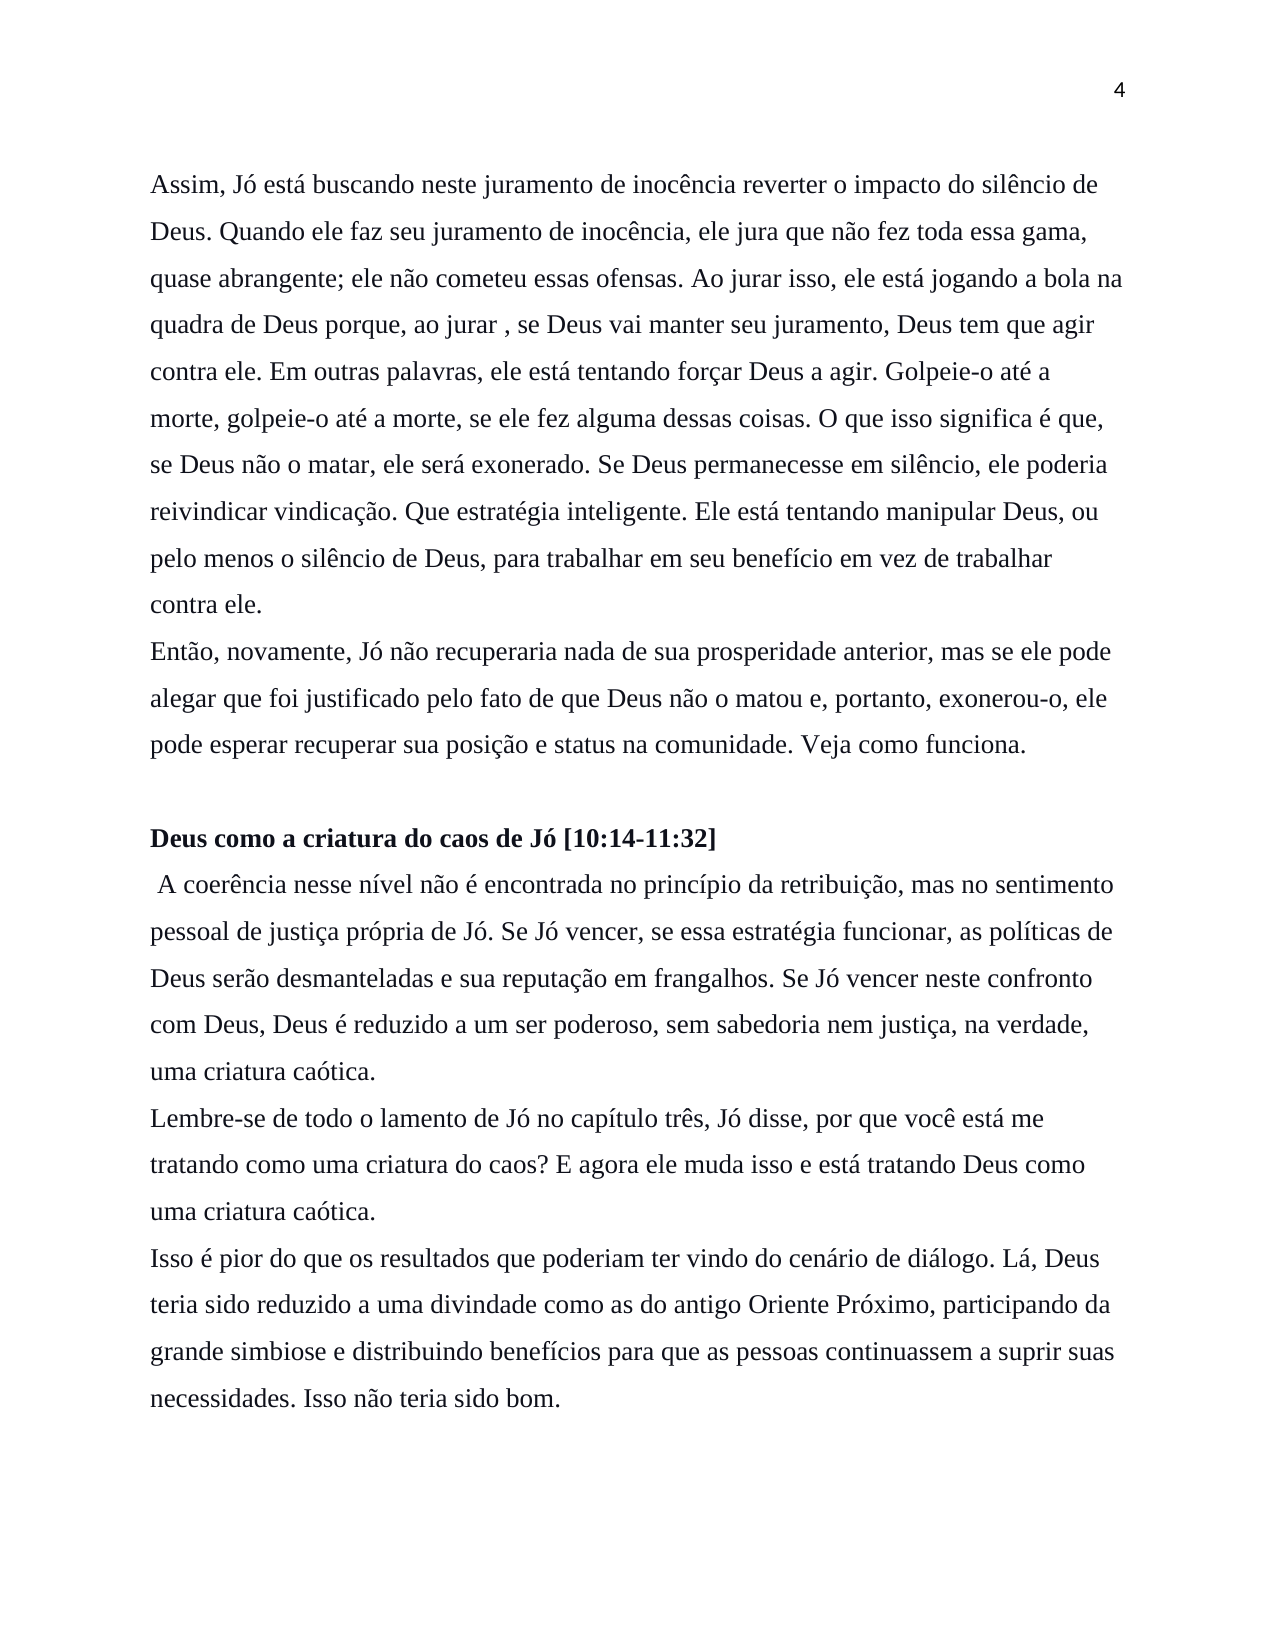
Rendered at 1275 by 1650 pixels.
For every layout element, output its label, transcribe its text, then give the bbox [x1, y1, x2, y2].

text Deus como a criatura do caos de Jó [10:14-11:32] [150, 822, 1125, 853]
text A coerência nesse nível não é encontrada no princípio da retribuição, mas no sentimento pessoal de justiça própria de Jó. Se Jó vencer, se essa estratégia funcionar, as políticas de Deus serão desmanteladas e sua reputação em frangalhos. Se Jó vencer neste confronto com Deus, Deus é reduzido a um ser poderoso, sem sabedoria nem justiça, na verdade, uma criatura caótica. [150, 869, 1125, 1086]
text Lembre-se de todo o lamento de Jó no capítulo três, Jó disse, por que você está me tratando como uma criatura do caos? E agora ele muda isso e está tratando Deus como uma criatura caótica. [150, 1102, 1125, 1226]
text Assim, Jó está buscando neste juramento de inocência reverter o impacto do silêncio de Deus. Quando ele faz seu juramento de inocência, ele jura que não fez toda essa gama, quase abrangente; ele não cometeu essas ofensas. Ao jurar isso, ele está jogando a bola na quadra de Deus porque, ao jurar , se Deus vai manter seu juramento, Deus tem que agir contra ele. Em outras palavras, ele está tentando forçar Deus a agir. Golpeie-o até a morte, golpeie-o até a morte, se ele fez alguma dessas coisas. O que isso significa é que, se Deus não o matar, ele será exonerado. Se Deus permanecesse em silêncio, ele poderia reivindicar vindicação. Que estratégia inteligente. Ele está tentando manipular Deus, ou pelo menos o silêncio de Deus, para trabalhar em seu benefício em vez de trabalhar contra ele. [150, 169, 1125, 620]
text Isso é pior do que os resultados que poderiam ter vindo do cenário de diálogo. Lá, Deus teria sido reduzido a uma divindade como as do antigo Oriente Próximo, participando da grande simbiose e distribuindo benefícios para que as pessoas continuassem a suprir suas necessidades. Isso não teria sido bom. [150, 1242, 1125, 1413]
text Então, novamente, Jó não recuperaria nada de sua prosperidade anterior, mas se ele pode alegar que foi justificado pelo fato de que Deus não o matou e, portanto, exonerou-o, ele pode esperar recuperar sua posição e status na comunidade. Veja como funciona. [150, 635, 1125, 760]
